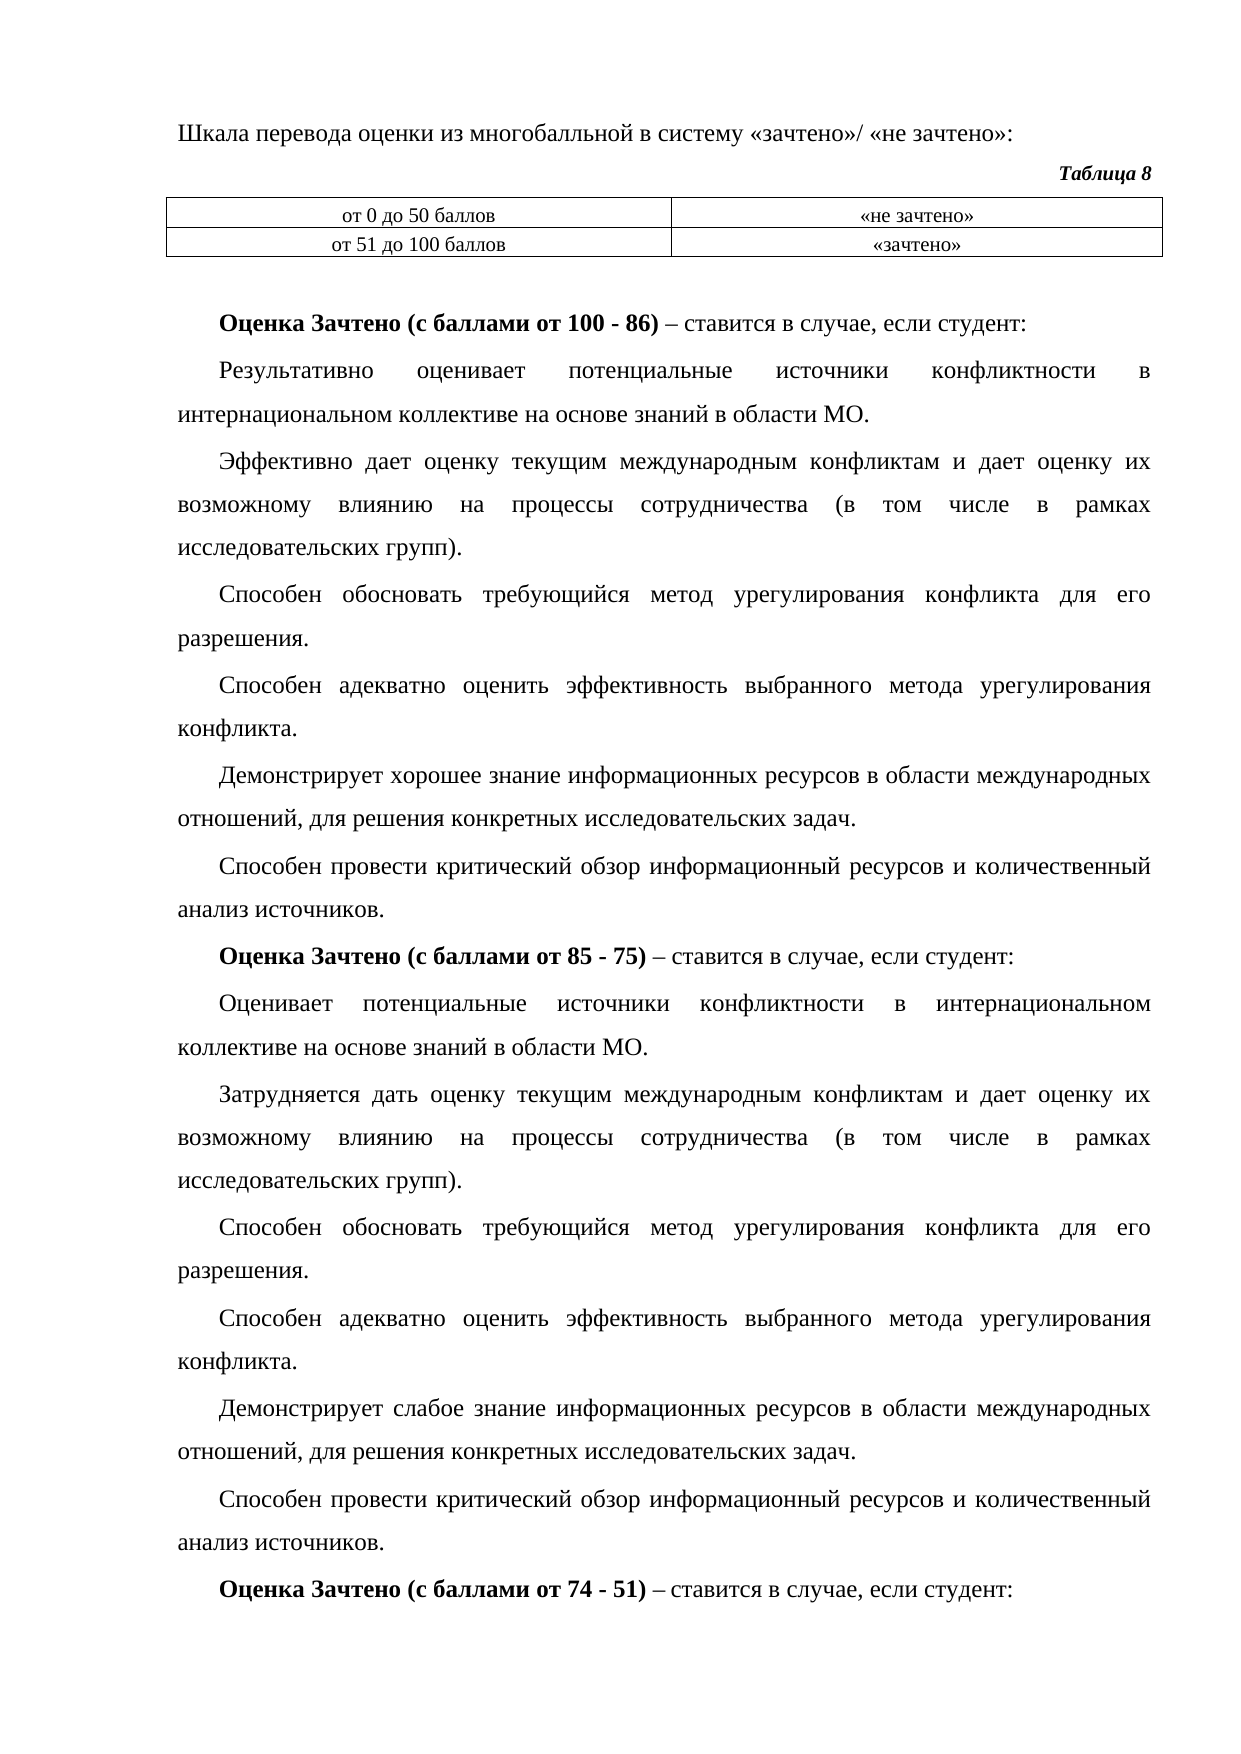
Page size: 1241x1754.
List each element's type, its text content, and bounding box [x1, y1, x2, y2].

text Способен обосновать требующийся метод урегулирования конфликта для его разрешения. [177, 579, 1152, 651]
text Способен адекватно оценить эффективность выбранного метода урегулирования конфликта. [177, 1303, 1152, 1375]
text Способен обосновать требующийся метод урегулирования конфликта для его разрешения. [177, 1212, 1152, 1284]
table_cell «зачтено» [672, 228, 1162, 256]
text Таблица 8 [177, 161, 1152, 185]
text Способен адекватно оценить эффективность выбранного метода урегулирования конфликта. [177, 670, 1152, 742]
text Способен провести критический обзор информационный ресурсов и количественный анализ источников. [177, 851, 1152, 923]
text Способен провести критический обзор информационный ресурсов и количественный анализ источников. [177, 1484, 1152, 1556]
text Шкала перевода оценки из многобалльной в систему «зачтено»/ «не зачтено»: [177, 118, 1152, 147]
text Оценка Зачтено (с баллами от 100 - 86) – ставится в случае, если студент: [177, 308, 1152, 337]
text Результативно оценивает потенциальные источники конфликтности в интернациональном коллективе на основе знаний в области МО. [177, 356, 1152, 427]
table_header «не зачтено» [672, 198, 1162, 227]
text Оценивает потенциальные источники конфликтности в интернациональном коллективе на основе знаний в области МО. [177, 988, 1152, 1060]
text Демонстрирует слабое знание информационных ресурсов в области международных отношений, для решения конкретных исследовательских задач. [177, 1393, 1152, 1465]
text Затрудняется дать оценку текущим международным конфликтам и дает оценку их возможному влиянию на процессы сотрудничества (в том числе в рамках исследовательских групп). [177, 1079, 1152, 1194]
table_header от 0 до 50 баллов [167, 198, 671, 227]
table_cell от 51 до 100 баллов [167, 228, 671, 256]
text Оценка Зачтено (с баллами от 85 - 75) – ставится в случае, если студент: [177, 941, 1152, 970]
text Оценка Зачтено (с баллами от 74 - 51) – ставится в случае, если студент: [177, 1574, 1152, 1603]
text Демонстрирует хорошее знание информационных ресурсов в области международных отношений, для решения конкретных исследовательских задач. [177, 760, 1152, 832]
text Эффективно дает оценку текущим международным конфликтам и дает оценку их возможному влиянию на процессы сотрудничества (в том числе в рамках исследовательских групп). [177, 446, 1152, 561]
